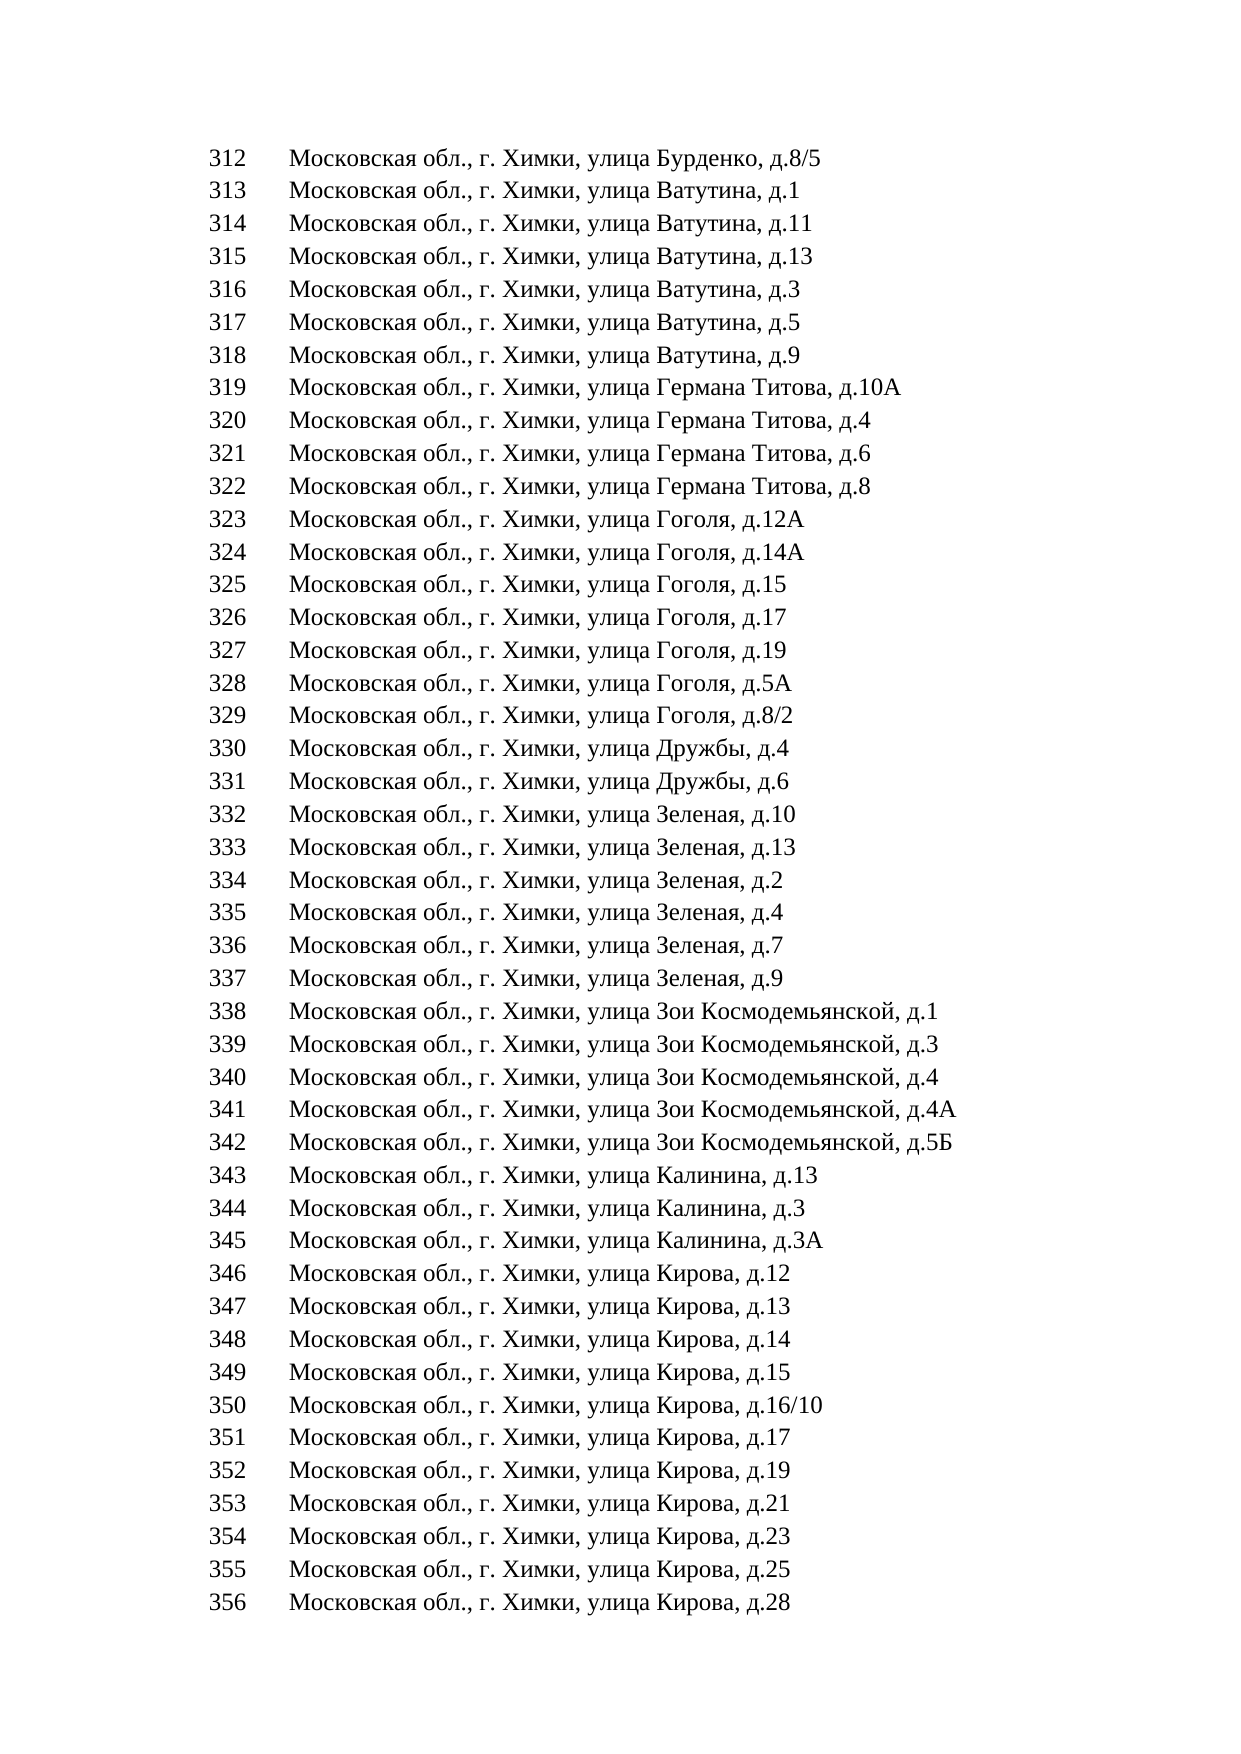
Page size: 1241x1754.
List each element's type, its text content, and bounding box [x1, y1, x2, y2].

table_cell Московская обл., г. Химки, улица Бурденко, д.8/5 [277, 141, 1163, 174]
table_cell Московская обл., г. Химки, улица Дружбы, д.6 [277, 764, 1163, 797]
table_cell Московская обл., г. Химки, улица Зеленая, д.7 [277, 928, 1163, 961]
table_cell 343 [177, 1158, 277, 1191]
table_cell 313 [177, 174, 277, 206]
table_cell Московская обл., г. Химки, улица Гоголя, д.17 [277, 600, 1163, 633]
table_cell Московская обл., г. Химки, улица Зои Космодемьянской, д.4 [277, 1060, 1163, 1092]
table_cell 328 [177, 666, 277, 699]
table_cell Московская обл., г. Химки, улица Зои Космодемьянской, д.4А [277, 1093, 1163, 1125]
table_cell 341 [177, 1093, 277, 1125]
table_cell 318 [177, 338, 277, 371]
table_cell Московская обл., г. Химки, улица Кирова, д.23 [277, 1519, 1163, 1552]
table_cell Московская обл., г. Химки, улица Зои Космодемьянской, д.5Б [277, 1125, 1163, 1158]
table_cell 324 [177, 535, 277, 567]
table_cell 320 [177, 403, 277, 436]
table_cell Московская обл., г. Химки, улица Ватутина, д.9 [277, 338, 1163, 371]
table_cell 323 [177, 502, 277, 534]
table_cell 316 [177, 272, 277, 305]
table_cell Московская обл., г. Химки, улица Кирова, д.25 [277, 1552, 1163, 1584]
table_cell 312 [177, 141, 277, 174]
table_cell Московская обл., г. Химки, улица Ватутина, д.1 [277, 174, 1163, 206]
table_cell 348 [177, 1322, 277, 1355]
table_cell 337 [177, 961, 277, 994]
table_cell Московская обл., г. Химки, улица Германа Титова, д.8 [277, 469, 1163, 502]
table_cell Московская обл., г. Химки, улица Кирова, д.17 [277, 1421, 1163, 1453]
table_cell 336 [177, 928, 277, 961]
table_cell Московская обл., г. Химки, улица Кирова, д.13 [277, 1289, 1163, 1322]
table_cell 340 [177, 1060, 277, 1092]
table_cell Московская обл., г. Химки, улица Калинина, д.13 [277, 1158, 1163, 1191]
table_cell 327 [177, 633, 277, 666]
table_cell Московская обл., г. Химки, улица Зеленая, д.2 [277, 863, 1163, 896]
table_cell 329 [177, 699, 277, 731]
table_cell Московская обл., г. Химки, улица Калинина, д.3 [277, 1191, 1163, 1224]
table_cell 325 [177, 568, 277, 600]
table_cell 330 [177, 731, 277, 764]
table_cell 333 [177, 830, 277, 863]
table_cell 350 [177, 1388, 277, 1421]
table_cell Московская обл., г. Химки, улица Гоголя, д.19 [277, 633, 1163, 666]
table_cell Московская обл., г. Химки, улица Кирова, д.16/10 [277, 1388, 1163, 1421]
table_cell Московская обл., г. Химки, улица Германа Титова, д.6 [277, 436, 1163, 469]
table_cell Московская обл., г. Химки, улица Ватутина, д.11 [277, 206, 1163, 239]
table_cell Московская обл., г. Химки, улица Гоголя, д.8/2 [277, 699, 1163, 731]
table_cell Московская обл., г. Химки, улица Кирова, д.12 [277, 1256, 1163, 1289]
table_cell Московская обл., г. Химки, улица Гоголя, д.12А [277, 502, 1163, 534]
table_cell 326 [177, 600, 277, 633]
table_cell Московская обл., г. Химки, улица Калинина, д.3А [277, 1224, 1163, 1256]
table_cell Московская обл., г. Химки, улица Зеленая, д.9 [277, 961, 1163, 994]
table_cell 349 [177, 1355, 277, 1388]
table_cell 356 [177, 1585, 277, 1617]
table_cell Московская обл., г. Химки, улица Зеленая, д.10 [277, 797, 1163, 830]
table_cell 317 [177, 305, 277, 338]
table_cell 351 [177, 1421, 277, 1453]
table_cell 321 [177, 436, 277, 469]
table_cell 332 [177, 797, 277, 830]
table_cell 339 [177, 1027, 277, 1059]
table_cell 331 [177, 764, 277, 797]
table_cell 342 [177, 1125, 277, 1158]
table_cell 345 [177, 1224, 277, 1256]
table_cell 355 [177, 1552, 277, 1584]
table_cell 334 [177, 863, 277, 896]
table_cell Московская обл., г. Химки, улица Гоголя, д.15 [277, 568, 1163, 600]
table_cell 338 [177, 994, 277, 1027]
table_cell Московская обл., г. Химки, улица Зеленая, д.4 [277, 896, 1163, 928]
table_cell 315 [177, 239, 277, 272]
table_cell 352 [177, 1453, 277, 1486]
table_cell Московская обл., г. Химки, улица Кирова, д.21 [277, 1486, 1163, 1519]
table_cell Московская обл., г. Химки, улица Гоголя, д.5А [277, 666, 1163, 699]
table_cell Московская обл., г. Химки, улица Зои Космодемьянской, д.3 [277, 1027, 1163, 1059]
table_cell 346 [177, 1256, 277, 1289]
table_cell 335 [177, 896, 277, 928]
table_cell Московская обл., г. Химки, улица Зеленая, д.13 [277, 830, 1163, 863]
table_cell Московская обл., г. Химки, улица Кирова, д.14 [277, 1322, 1163, 1355]
table_cell 347 [177, 1289, 277, 1322]
table_cell Московская обл., г. Химки, улица Дружбы, д.4 [277, 731, 1163, 764]
table_cell Московская обл., г. Химки, улица Кирова, д.28 [277, 1585, 1163, 1617]
table_cell Московская обл., г. Химки, улица Германа Титова, д.10А [277, 371, 1163, 403]
table_cell Московская обл., г. Химки, улица Ватутина, д.3 [277, 272, 1163, 305]
table_cell Московская обл., г. Химки, улица Германа Титова, д.4 [277, 403, 1163, 436]
table_cell Московская обл., г. Химки, улица Гоголя, д.14А [277, 535, 1163, 567]
table_cell 353 [177, 1486, 277, 1519]
table_cell Московская обл., г. Химки, улица Кирова, д.19 [277, 1453, 1163, 1486]
table_cell 344 [177, 1191, 277, 1224]
table_cell 354 [177, 1519, 277, 1552]
table_cell 322 [177, 469, 277, 502]
table_cell 319 [177, 371, 277, 403]
table_cell Московская обл., г. Химки, улица Ватутина, д.5 [277, 305, 1163, 338]
table_cell Московская обл., г. Химки, улица Зои Космодемьянской, д.1 [277, 994, 1163, 1027]
table_cell Московская обл., г. Химки, улица Ватутина, д.13 [277, 239, 1163, 272]
table_cell 314 [177, 206, 277, 239]
table_cell Московская обл., г. Химки, улица Кирова, д.15 [277, 1355, 1163, 1388]
